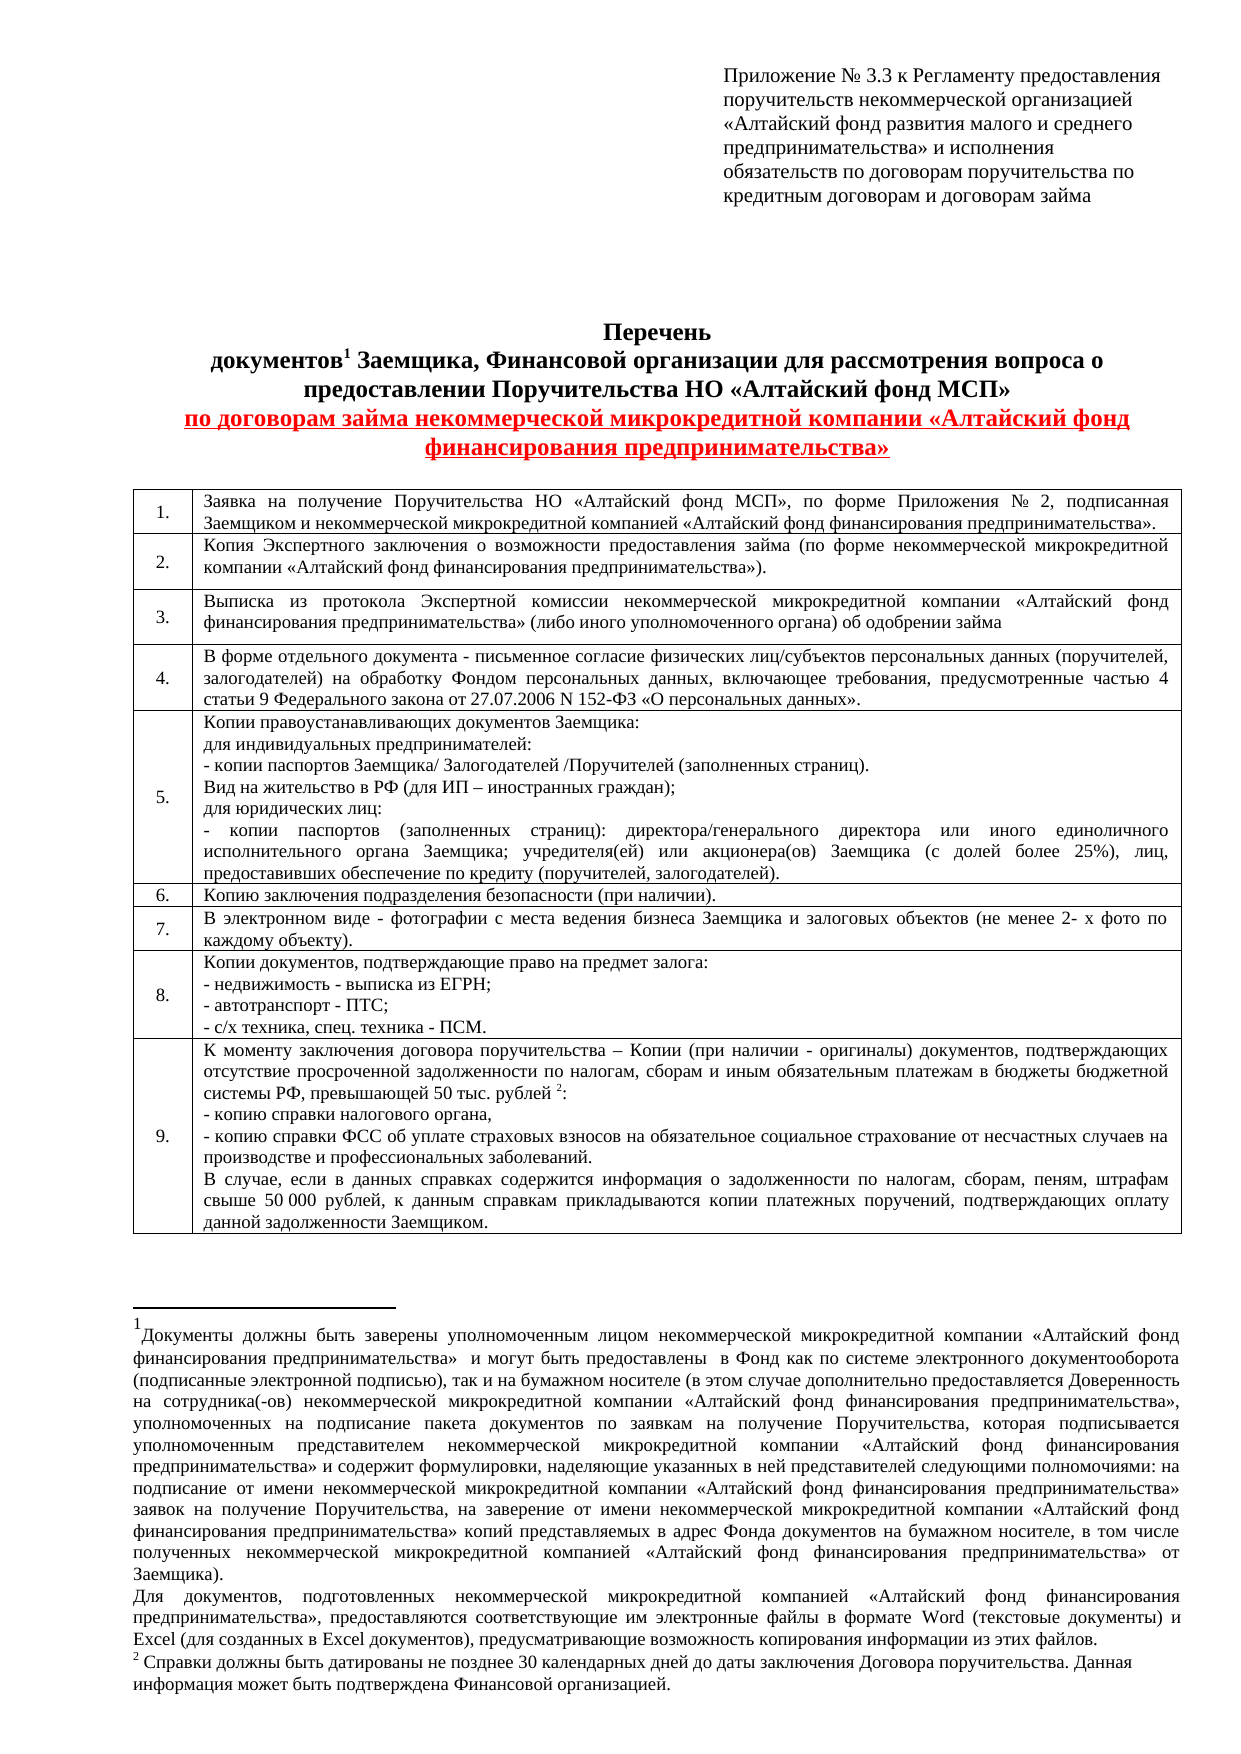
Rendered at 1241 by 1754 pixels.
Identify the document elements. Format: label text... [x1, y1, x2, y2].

text Перечень [133, 317, 1181, 345]
table_cell 7. [134, 907, 192, 950]
table_cell Копии документов, подтверждающие право на предмет залога: - недвижимость - выписка из ЕГРН; - автотранспорт - ПТС; - с/х техника, спец. техника - ПСМ. [193, 951, 1181, 1037]
table_cell В форме отдельного документа - письменное согласие физических лиц/субъектов персональных данных (поручителей, залогодателей) на обработку Фондом персональных данных, включающее требования, предусмотренные частью 4 статьи 9 Федерального закона от 27.07.2006 N 152-ФЗ «О персональных данных». [193, 645, 1181, 710]
table_cell Копии правоустанавливающих документов Заемщика: для индивидуальных предпринимателей: - копии паспортов Заемщика/ Залогодателей /Поручителей (заполненных страниц). Вид на жительство в РФ (для ИП – иностранных граждан); для юридических лиц: - копии паспортов (заполненных страниц): директора/генерального директора или иного единоличного исполнительного органа Заемщика; учредителя(ей) или акционера(ов) Заемщика (с долей более 25%), лиц, предоставивших обеспечение по кредиту (поручителей, залогодателей). [193, 711, 1181, 883]
table_cell 4. [134, 645, 192, 710]
table_header Заявка на получение Поручительства НО «Алтайский фонд МСП», по форме Приложения № 2, подписанная Заемщиком и некоммерческой микрокредитной компанией «Алтайский фонд финансирования предпринимательства». [193, 490, 1181, 533]
table_cell 3. [134, 590, 192, 644]
table_cell Копия Экспертного заключения о возможности предоставления займа (по форме некоммерческой микрокредитной компании «Алтайский фонд финансирования предпринимательства»). [193, 534, 1181, 589]
table_cell Копию заключения подразделения безопасности (при наличии). [193, 884, 1181, 906]
table_cell В электронном виде - фотографии с места ведения бизнеса Заемщика и залоговых объектов (не менее 2- х фото по каждому объекту). [193, 907, 1181, 950]
table_header Приложение № 3.3 к Регламенту предоставления поручительств некоммерческой организацией «Алтайский фонд развития малого и среднего предпринимательства» и исполнения обязательств по договорам поручительства по кредитным договорам и договорам займа [723, 63, 1162, 207]
text документов Заемщика, Финансовой организации для рассмотрения вопроса о предоставлении Поручительства НО «Алтайский фонд МСП» [133, 345, 1181, 403]
table_cell Выписка из протокола Экспертной комиссии некоммерческой микрокредитной компании «Алтайский фонд финансирования предпринимательства» (либо иного уполномоченного органа) об одобрении займа [193, 590, 1181, 644]
table_cell 2. [134, 534, 192, 589]
table_cell 9. [134, 1039, 192, 1232]
table_cell К моменту заключения договора поручительства – Копии (при наличии - оригиналы) документов, подтверждающих отсутствие просроченной задолженности по налогам, сборам и иным обязательным платежам в бюджеты бюджетной системы РФ, превышающей 50 тыс. рублей : - копию справки налогового органа, - копию справки ФСС об уплате страховых взносов на обязательное социальное страхование от несчастных случаев на производстве и профессиональных заболеваний. В случае, если в данных справках содержится информация о задолженности по налогам, сборам, пеням, штрафам свыше 50 000 рублей, к данным справкам прикладываются копии платежных поручений, подтверждающих оплату данной задолженности Заемщиком. [193, 1039, 1181, 1232]
table_cell 5. [134, 711, 192, 883]
table_cell 8. [134, 951, 192, 1037]
table_header 1. [134, 490, 192, 533]
text по договорам займа некоммерческой микрокредитной компании «Алтайский фонд финансирования предпринимательства» [133, 403, 1181, 460]
table_cell 6. [134, 884, 192, 906]
